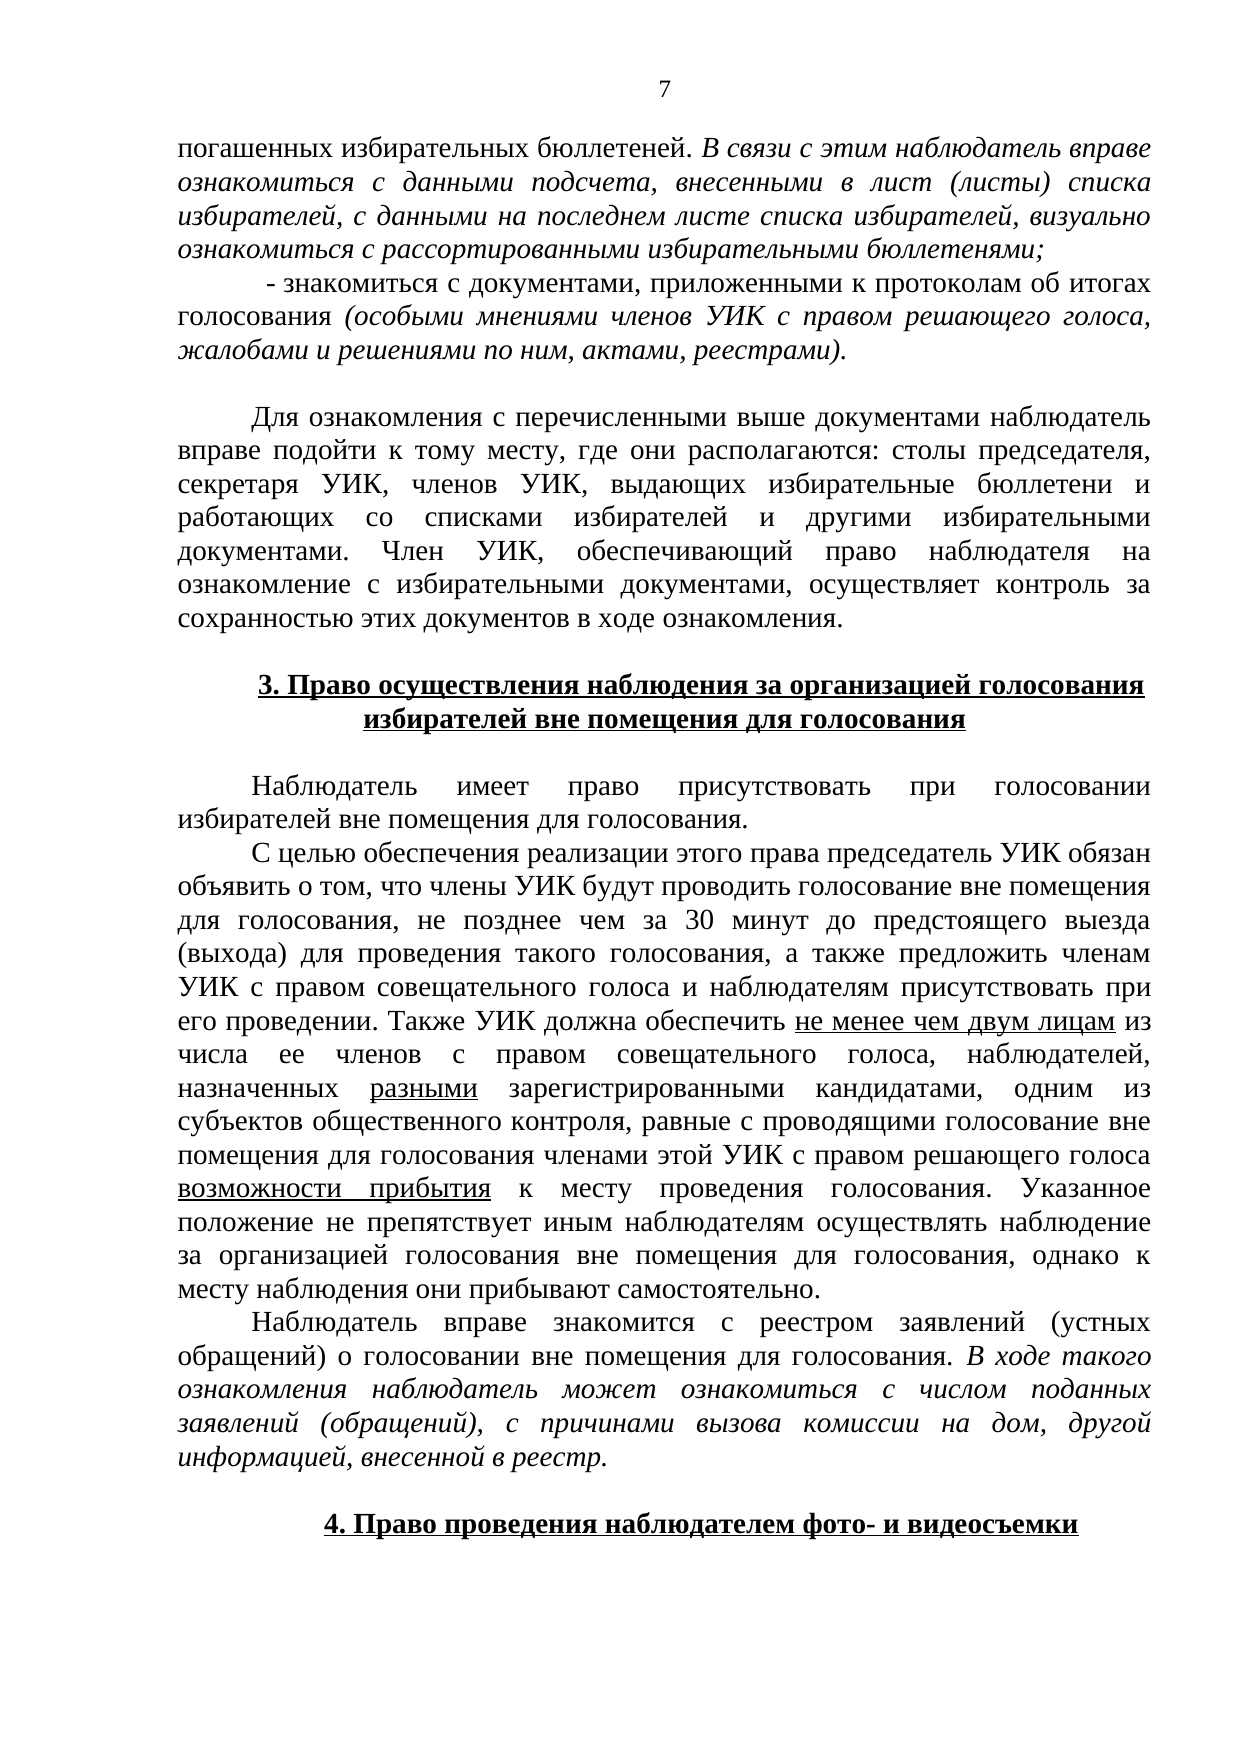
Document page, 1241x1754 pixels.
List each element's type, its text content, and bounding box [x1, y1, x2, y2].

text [177, 131, 1152, 265]
text 3. Право осуществления наблюдения за организацией голосования избирателей вне помещения для голосования [177, 667, 1152, 734]
text С целью обеспечения реализации этого права председатель УИК обязан объявить о том, что члены УИК будут проводить голосование вне помещения для голосования, не позднее чем за 30 минут до предстоящего выезда (выхода) для проведения такого голосования, а также предложить членам УИК с правом совещательного голоса и наблюдателям присутствовать при его проведении. Также УИК должна обеспечить не менее чем двум лицам из числа ее членов с правом совещательного голоса, наблюдателей, назначенных разными зарегистрированными кандидатами, одним из субъектов общественного контроля, равные с проводящими голосование вне помещения для голосования членами этой УИК с правом решающего голоса возможности прибытия к месту проведения голосования. Указанное положение не препятствует иным наблюдателям осуществлять наблюдение за организацией голосования вне помещения для голосования, однако к месту наблюдения они прибывают самостоятельно. [177, 835, 1152, 1304]
text 4. Право проведения наблюдателем фото- и видеосъемки [177, 1506, 1152, 1539]
text Для ознакомления с перечисленными выше документами наблюдатель вправе подойти к тому месту, где они располагаются: столы председателя, секретаря УИК, членов УИК, выдающих избирательные бюллетени и работающих со списками избирателей и другими избирательными документами. Член УИК, обеспечивающий право наблюдателя на ознакомление с избирательными документами, осуществляет контроль за сохранностью этих документов в ходе ознакомления. [177, 399, 1152, 634]
text Наблюдатель вправе знакомится с реестром заявлений (устных обращений) о голосовании вне помещения для голосования. В ходе такого ознакомления наблюдатель может ознакомиться с числом поданных заявлений (обращений), с причинами вызова комиссии на дом, другой информацией, внесенной в реестр. [177, 1304, 1152, 1472]
text Наблюдатель имеет право присутствовать при голосовании избирателей вне помещения для голосования. [177, 768, 1152, 835]
text - знакомиться с документами, приложенными к протоколам об итогах голосования (особыми мнениями членов УИК с правом решающего голоса, жалобами и решениями по ним, актами, реестрами). [177, 265, 1152, 365]
